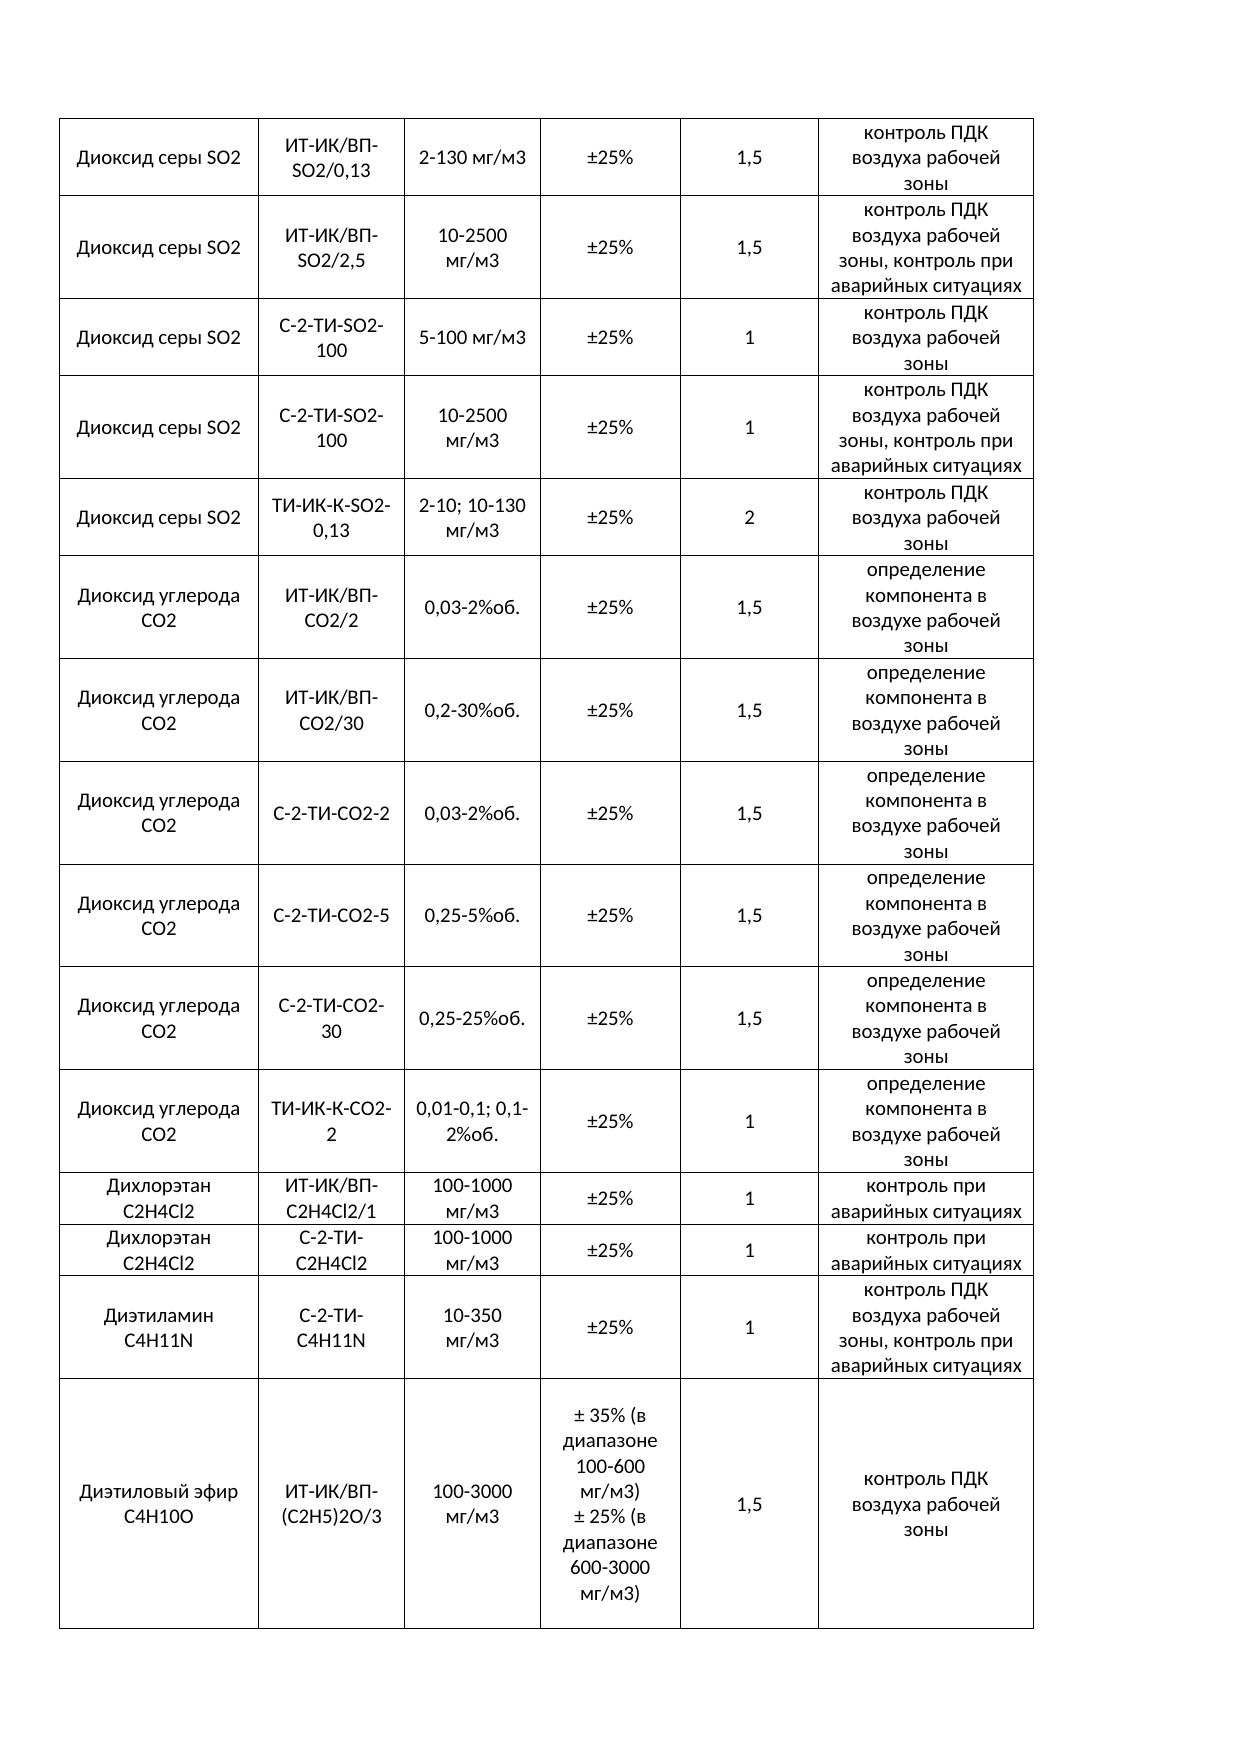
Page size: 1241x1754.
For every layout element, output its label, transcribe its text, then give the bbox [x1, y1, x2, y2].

table_cell 1 [681, 1070, 818, 1172]
table_cell 0,03-2%об. [405, 762, 540, 863]
table_cell 1,5 [681, 196, 818, 298]
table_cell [60, 1379, 258, 1628]
table_cell ±25% [541, 865, 680, 966]
table_cell ±25% [541, 762, 680, 863]
table_cell Диоксид серы SO2 [60, 299, 258, 375]
table_cell 1 [681, 1173, 818, 1223]
table_cell Дихлорэтан C2H4Cl2 [60, 1225, 258, 1275]
table_cell определение компонента в воздухе рабочей зоны [819, 865, 1033, 966]
table_cell 100-1000 мг/м3 [405, 1173, 540, 1223]
table_cell 2 [681, 479, 818, 555]
table_cell 100-1000 мг/м3 [405, 1225, 540, 1275]
table_cell Диоксид углерода CO2 [60, 1070, 258, 1172]
table_cell 1 [681, 376, 818, 478]
table_cell С-2-ТИ-C2H4Cl2 [259, 1225, 404, 1275]
table_cell контроль ПДК воздуха рабочей зоны, контроль при аварийных ситуациях [819, 376, 1033, 478]
table_cell 1,5 [681, 659, 818, 761]
table_cell 1,5 [681, 556, 818, 658]
table_cell ±25% [541, 376, 680, 478]
table_cell ±25% [541, 196, 680, 298]
table_cell 1,5 [681, 1379, 818, 1628]
table_cell Дихлорэтан C2H4Cl2 [60, 1173, 258, 1223]
table_cell определение компонента в воздухе рабочей зоны [819, 762, 1033, 863]
table_cell 0,25-25%об. [405, 967, 540, 1069]
table_cell определение компонента в воздухе рабочей зоны [819, 967, 1033, 1069]
table_cell Диоксид углерода CO2 [60, 762, 258, 863]
table_cell 1 [681, 299, 818, 375]
table_cell 0,2-30%об. [405, 659, 540, 761]
table_cell ИТ-ИК/ВП-CO2/2 [259, 556, 404, 658]
table_cell контроль при аварийных ситуациях [819, 1225, 1033, 1275]
table_cell 1,5 [681, 762, 818, 863]
table_cell ±25% [541, 1173, 680, 1223]
table_cell 100-3000 мг/м3 [405, 1379, 540, 1628]
table_cell С-2-ТИ-SO2-100 [259, 376, 404, 478]
table_cell ±25% [541, 299, 680, 375]
table_cell ±25% [541, 1070, 680, 1172]
table_cell 0,01-0,1; 0,1-2%об. [405, 1070, 540, 1172]
table_cell ±25% [541, 659, 680, 761]
table_cell определение компонента в воздухе рабочей зоны [819, 556, 1033, 658]
table_cell ±25% [541, 479, 680, 555]
table_cell 10-350 мг/м3 [405, 1276, 540, 1378]
table_cell ИТ-ИК/ВП-C2H4Cl2/1 [259, 1173, 404, 1223]
table_cell С-2-ТИ-CO2-30 [259, 967, 404, 1069]
table_cell ИТ-ИК/ВП-(C2H5)2O/3 [259, 1379, 404, 1628]
table_cell контроль ПДК воздуха рабочей зоны [819, 299, 1033, 375]
table_cell С-2-ТИ-CO2-2 [259, 762, 404, 863]
table_cell контроль ПДК воздуха рабочей зоны [819, 479, 1033, 555]
table_cell 2-130 мг/м3 [405, 119, 540, 195]
table_cell определение компонента в воздухе рабочей зоны [819, 1070, 1033, 1172]
table_cell 1,5 [681, 967, 818, 1069]
table_cell Диэтиламин C4H11N [60, 1276, 258, 1378]
table_cell ±25% [541, 967, 680, 1069]
table_cell С-2-ТИ-CO2-5 [259, 865, 404, 966]
table_cell Диоксид серы SO2 [60, 196, 258, 298]
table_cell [819, 119, 1033, 195]
table_cell ИТ-ИК/ВП-SO2/2,5 [259, 196, 404, 298]
table_cell 10-2500 мг/м3 [405, 376, 540, 478]
table_cell контроль ПДК воздуха рабочей зоны, контроль при аварийных ситуациях [819, 1276, 1033, 1378]
table_cell Диоксид углерода CO2 [60, 967, 258, 1069]
table_cell ИТ-ИК/ВП-CO2/30 [259, 659, 404, 761]
table_cell Диоксид углерода CO2 [60, 865, 258, 966]
table_cell 0,25-5%об. [405, 865, 540, 966]
table_cell 1,5 [681, 119, 818, 195]
table_cell С-2-ТИ-SO2-100 [259, 299, 404, 375]
table_cell контроль при аварийных ситуациях [819, 1173, 1033, 1223]
table_cell ТИ-ИК-К-SO2-0,13 [259, 479, 404, 555]
table_cell ТИ-ИК-К-CO2-2 [259, 1070, 404, 1172]
table_cell определение компонента в воздухе рабочей зоны [819, 659, 1033, 761]
table_cell Диоксид углерода CO2 [60, 659, 258, 761]
table_cell С-2-ТИ-C4H11N [259, 1276, 404, 1378]
table_cell 1 [681, 1276, 818, 1378]
table_cell 1 [681, 1225, 818, 1275]
table_cell Диоксид серы SO2 [60, 479, 258, 555]
table_cell ±25% [541, 119, 680, 195]
table_cell 1,5 [681, 865, 818, 966]
table_cell ±25% [541, 1225, 680, 1275]
table_cell ± 35% (в диапазоне 100-600 мг/м3) ± 25% (в диапазоне 600-3000 мг/м3) [541, 1379, 680, 1628]
table_cell контроль ПДК воздуха рабочей зоны [819, 1379, 1033, 1628]
table_cell ±25% [541, 556, 680, 658]
table_cell ИТ-ИК/ВП-SO2/0,13 [259, 119, 404, 195]
table_cell 2-10; 10-130 мг/м3 [405, 479, 540, 555]
table_cell 10-2500 мг/м3 [405, 196, 540, 298]
table_cell 0,03-2%об. [405, 556, 540, 658]
table_cell 5-100 мг/м3 [405, 299, 540, 375]
table_cell Диоксид серы SO2 [60, 119, 258, 195]
table_cell Диоксид углерода CO2 [60, 556, 258, 658]
table_cell Диоксид серы SO2 [60, 376, 258, 478]
table_cell ±25% [541, 1276, 680, 1378]
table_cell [819, 196, 1033, 298]
